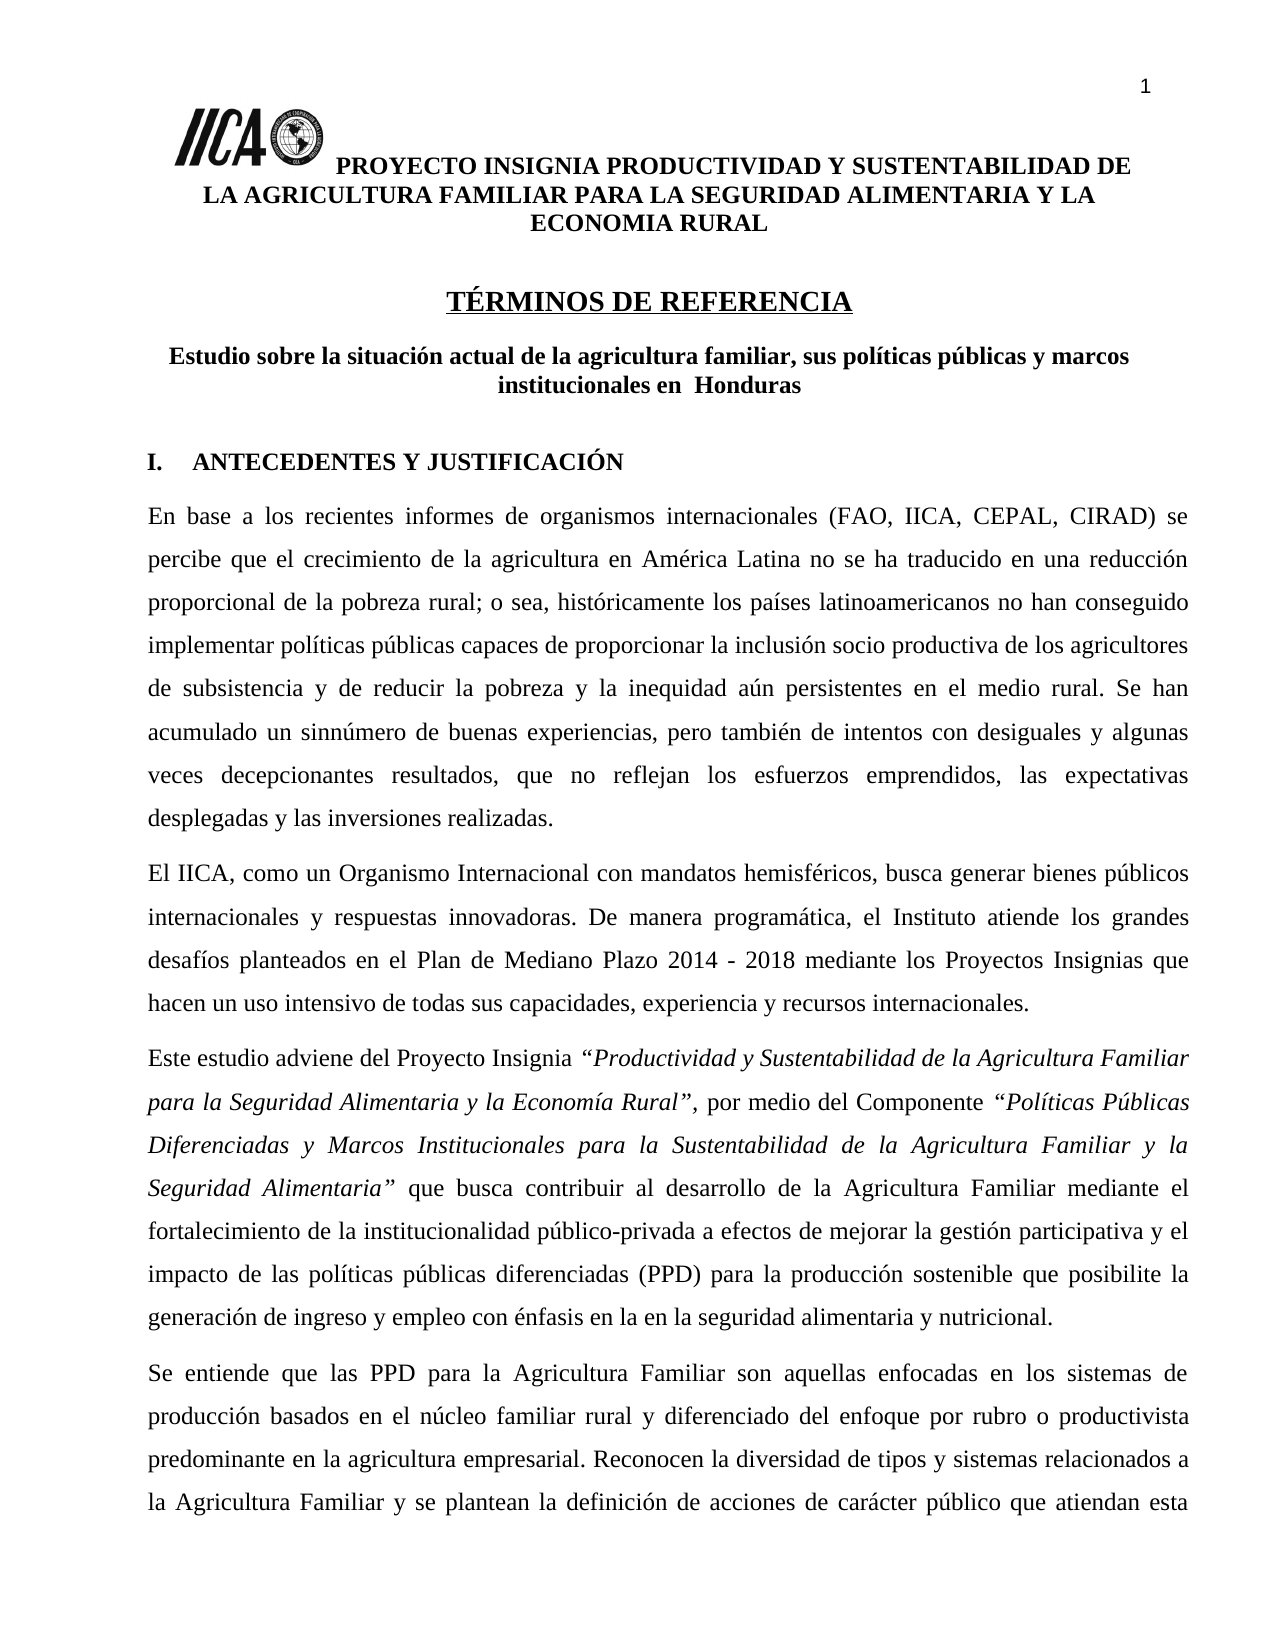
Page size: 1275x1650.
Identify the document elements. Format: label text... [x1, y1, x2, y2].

text En base a los recientes informes de organismos internacionales (FAO, IICA, CEPAL, CIRAD) se percibe que el crecimiento de la agricultura en América Latina no se ha traducido en una reducción proporcional de la pobreza rural; o sea, históricamente los países latinoamericanos no han conseguido implementar políticas públicas capaces de proporcionar la inclusión socio productiva de los agricultores de subsistencia y de reducir la pobreza y la inequidad aún persistentes en el medio rural. Se han acumulado un sinnúmero de buenas experiencias, pero también de intentos con desiguales y algunas veces decepcionantes resultados, que no reflejan los esfuerzos emprendidos, las expectativas desplegadas y las inversiones realizadas. [148, 501, 1190, 832]
text Estudio sobre la situación actual de la agricultura familiar, sus políticas públicas y marcos institucionales en Honduras [148, 341, 1151, 399]
text TÉRMINOS DE REFERENCIA [148, 284, 1151, 317]
text El IICA, como un Organismo Internacional con mandatos hemisféricos, busca generar bienes públicos internacionales y respuestas innovadoras. De manera programática, el Instituto atiende los grandes desafíos planteados en el Plan de Mediano Plazo 2014 - 2018 mediante los Proyectos Insignias que hacen un uso intensivo de todas sus capacidades, experiencia y recursos internacionales. [148, 858, 1190, 1017]
text Este estudio adviene del Proyecto Insignia “Productividad y Sustentabilidad de la Agricultura Familiar para la Seguridad Alimentaria y la Economía Rural”, por medio del Componente “Políticas Públicas Diferenciadas y Marcos Institucionales para la Sustentabilidad de la Agricultura Familiar y la Seguridad Alimentaria” que busca contribuir al desarrollo de la Agricultura Familiar mediante el fortalecimiento de la institucionalidad público-privada a efectos de mejorar la gestión participativa y el impacto de las políticas públicas diferenciadas (PPD) para la producción sostenible que posibilite la generación de ingreso y empleo con énfasis en la en la seguridad alimentaria y nutricional. [148, 1043, 1190, 1331]
list ANTECEDENTES Y JUSTIFICACIÓN [162, 447, 1190, 476]
picture [166, 97, 330, 175]
